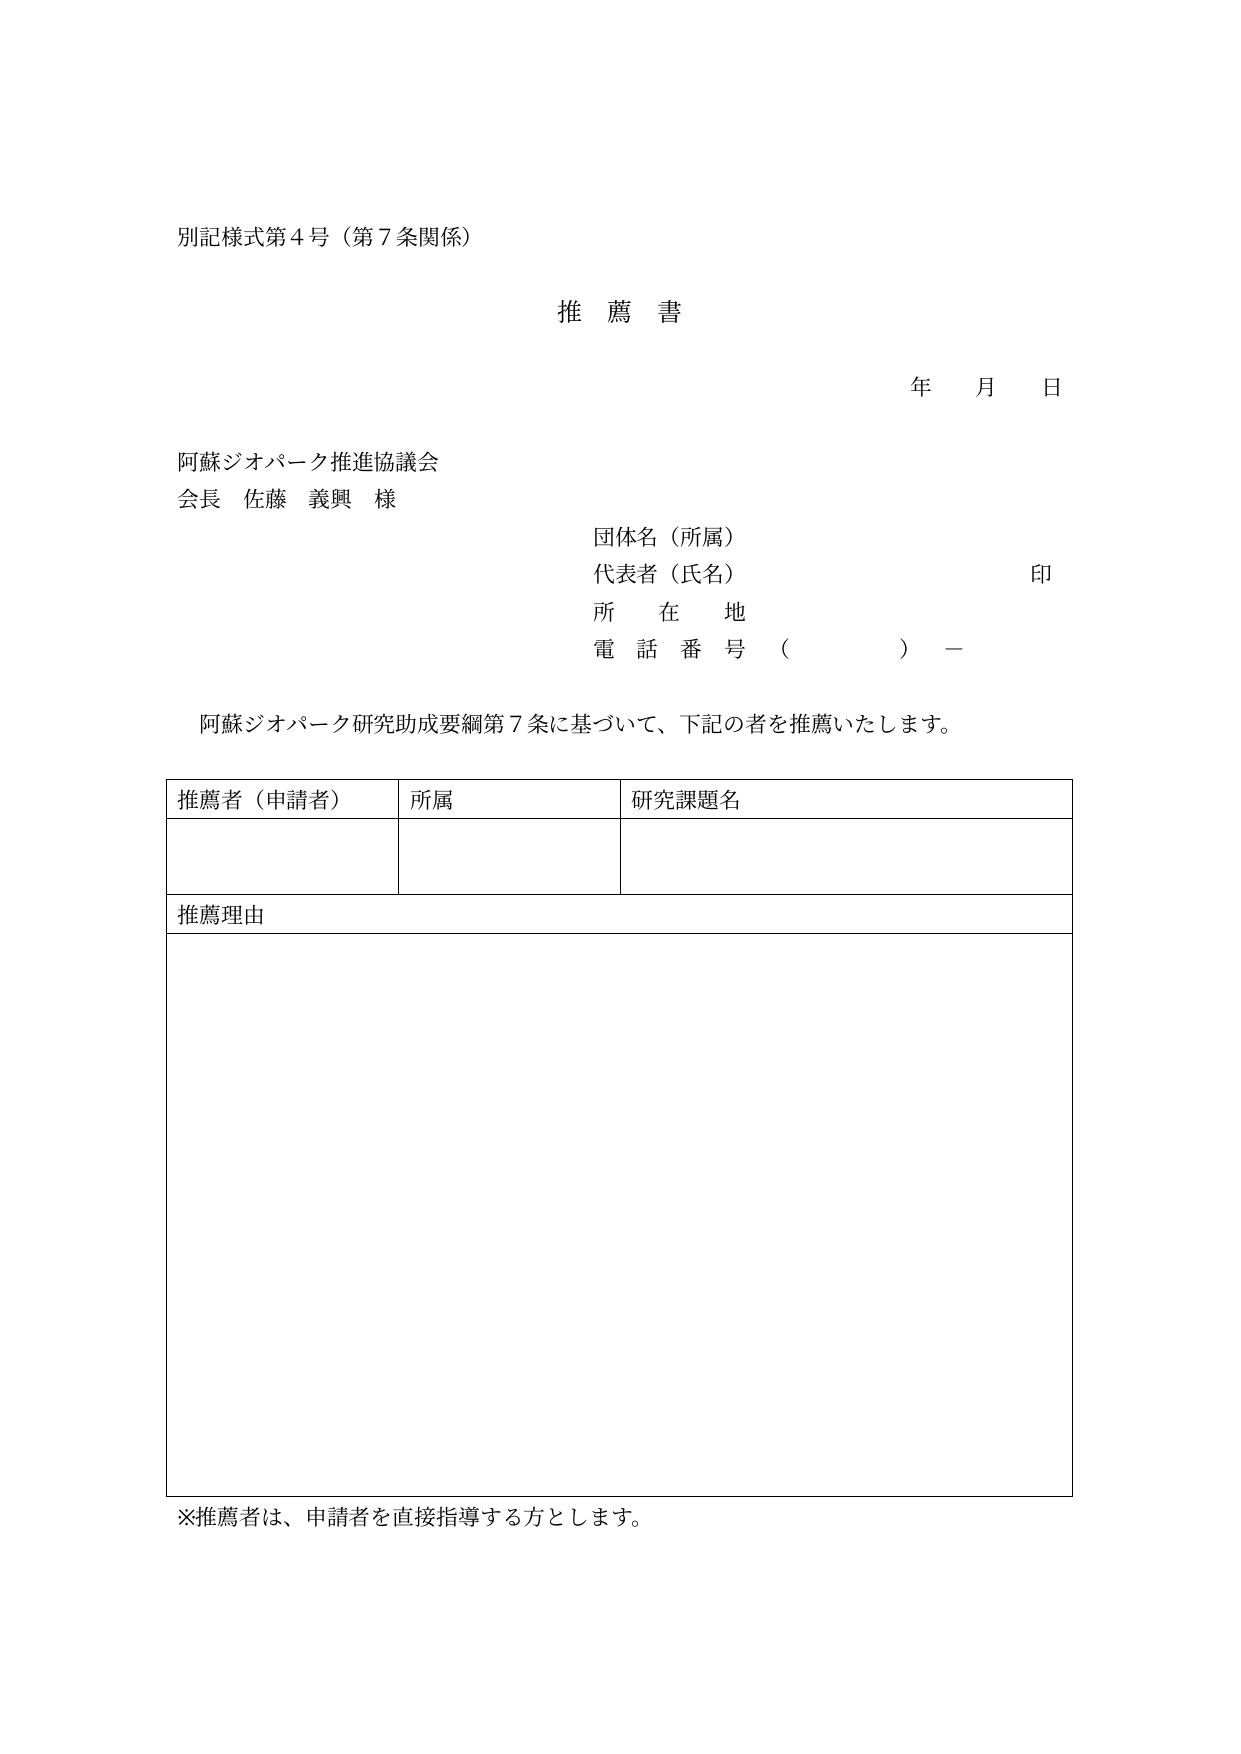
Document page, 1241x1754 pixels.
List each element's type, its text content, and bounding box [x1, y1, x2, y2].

table_cell [399, 819, 620, 894]
text ※推薦者は、申請者を直接指導する方とします。 [177, 1497, 1063, 1534]
text 年 月 日 [177, 367, 1063, 404]
table_cell [621, 819, 1072, 894]
text 会長 佐藤 義興 様 [177, 479, 1063, 517]
text 電 話 番 号 （ ） － [177, 629, 1063, 667]
table_header 所属 [399, 780, 620, 818]
table_cell [167, 934, 1072, 1496]
text 代表者（氏名） 印 [177, 554, 1063, 592]
table_cell 推薦理由 [167, 895, 1072, 932]
text 団体名（所属） [177, 517, 1063, 554]
text 別記様式第４号（第７条関係） [177, 217, 1063, 254]
text 所 在 地 [177, 592, 1063, 629]
table_cell [167, 819, 398, 894]
text 阿蘇ジオパーク研究助成要綱第７条に基づいて、下記の者を推薦いたします。 [177, 704, 1063, 742]
text 阿蘇ジオパーク推進協議会 [177, 442, 1063, 479]
table_header 研究課題名 [621, 780, 1072, 818]
text 推 薦 書 [177, 292, 1063, 329]
table_header 推薦者（申請者） [167, 780, 398, 818]
